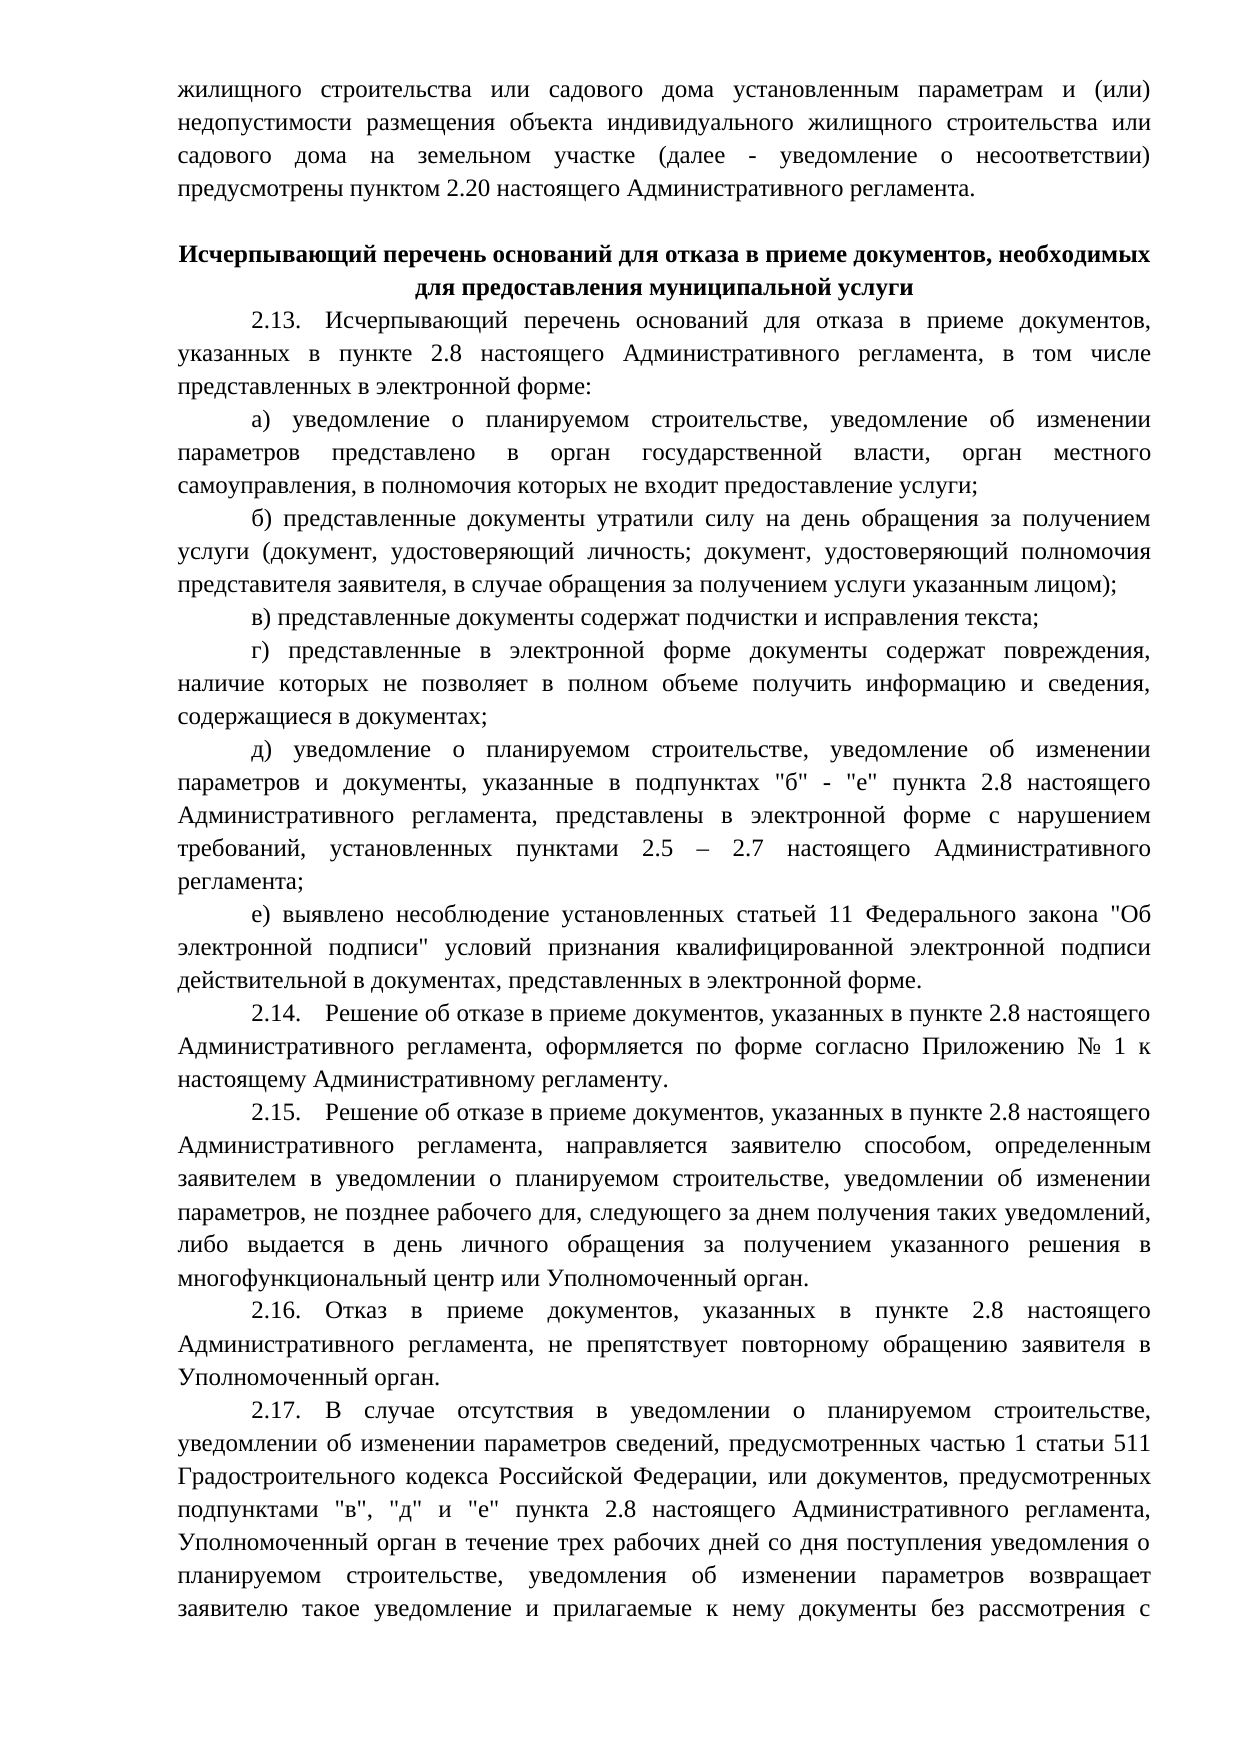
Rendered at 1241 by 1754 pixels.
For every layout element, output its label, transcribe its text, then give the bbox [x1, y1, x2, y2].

text г) представленные в электронной форме документы содержат повреждения, наличие которых не позволяет в полном объеме получить информацию и сведения, содержащиеся в документах; [177, 635, 1152, 730]
text в) представленные документы содержат подчистки и исправления текста; [177, 602, 1152, 631]
text Исчерпывающий перечень оснований для отказа в приеме документов, необходимых для предоставления муниципальной услуги [177, 239, 1152, 301]
text а) уведомление о планируемом строительстве, уведомление об изменении параметров представлено в орган государственной власти, орган местного самоуправления, в полномочия которых не входит предоставление услуги; [177, 404, 1152, 499]
text д) уведомление о планируемом строительстве, уведомление об изменении параметров и документы, указанные в подпунктах "б" - "е" пункта 2.8 настоящего Административного регламента, представлены в электронной форме с нарушением требований, установленных пунктами 2.5 – 2.7 настоящего Административного регламента; [177, 734, 1152, 895]
text 2.16. Отказ в приеме документов, указанных в пункте 2.8 настоящего Административного регламента, не препятствует повторному обращению заявителя в Уполномоченный орган. [177, 1296, 1152, 1390]
text 2.13. Исчерпывающий перечень оснований для отказа в приеме документов, указанных в пункте 2.8 настоящего Административного регламента, в том числе представленных в электронной форме: [177, 305, 1152, 400]
text 2.14. Решение об отказе в приеме документов, указанных в пункте 2.8 настоящего Административного регламента, оформляется по форме согласно Приложению № 1 к настоящему Административному регламенту. [177, 998, 1152, 1093]
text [177, 1395, 1152, 1622]
text б) представленные документы утратили силу на день обращения за получением услуги (документ, удостоверяющий личность; документ, удостоверяющий полномочия представителя заявителя, в случае обращения за получением услуги указанным лицом); [177, 503, 1152, 598]
text е) выявлено несоблюдение установленных статьей 11 Федерального закона "Об электронной подписи" условий признания квалифицированной электронной подписи действительной в документах, представленных в электронной форме. [177, 899, 1152, 994]
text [177, 74, 1152, 202]
text 2.15. Решение об отказе в приеме документов, указанных в пункте 2.8 настоящего Административного регламента, направляется заявителю способом, определенным заявителем в уведомлении о планируемом строительстве, уведомлении об изменении параметров, не позднее рабочего для, следующего за днем получения таких уведомлений, либо выдается в день личного обращения за получением указанного решения в многофункциональный центр или Уполномоченный орган. [177, 1097, 1152, 1291]
